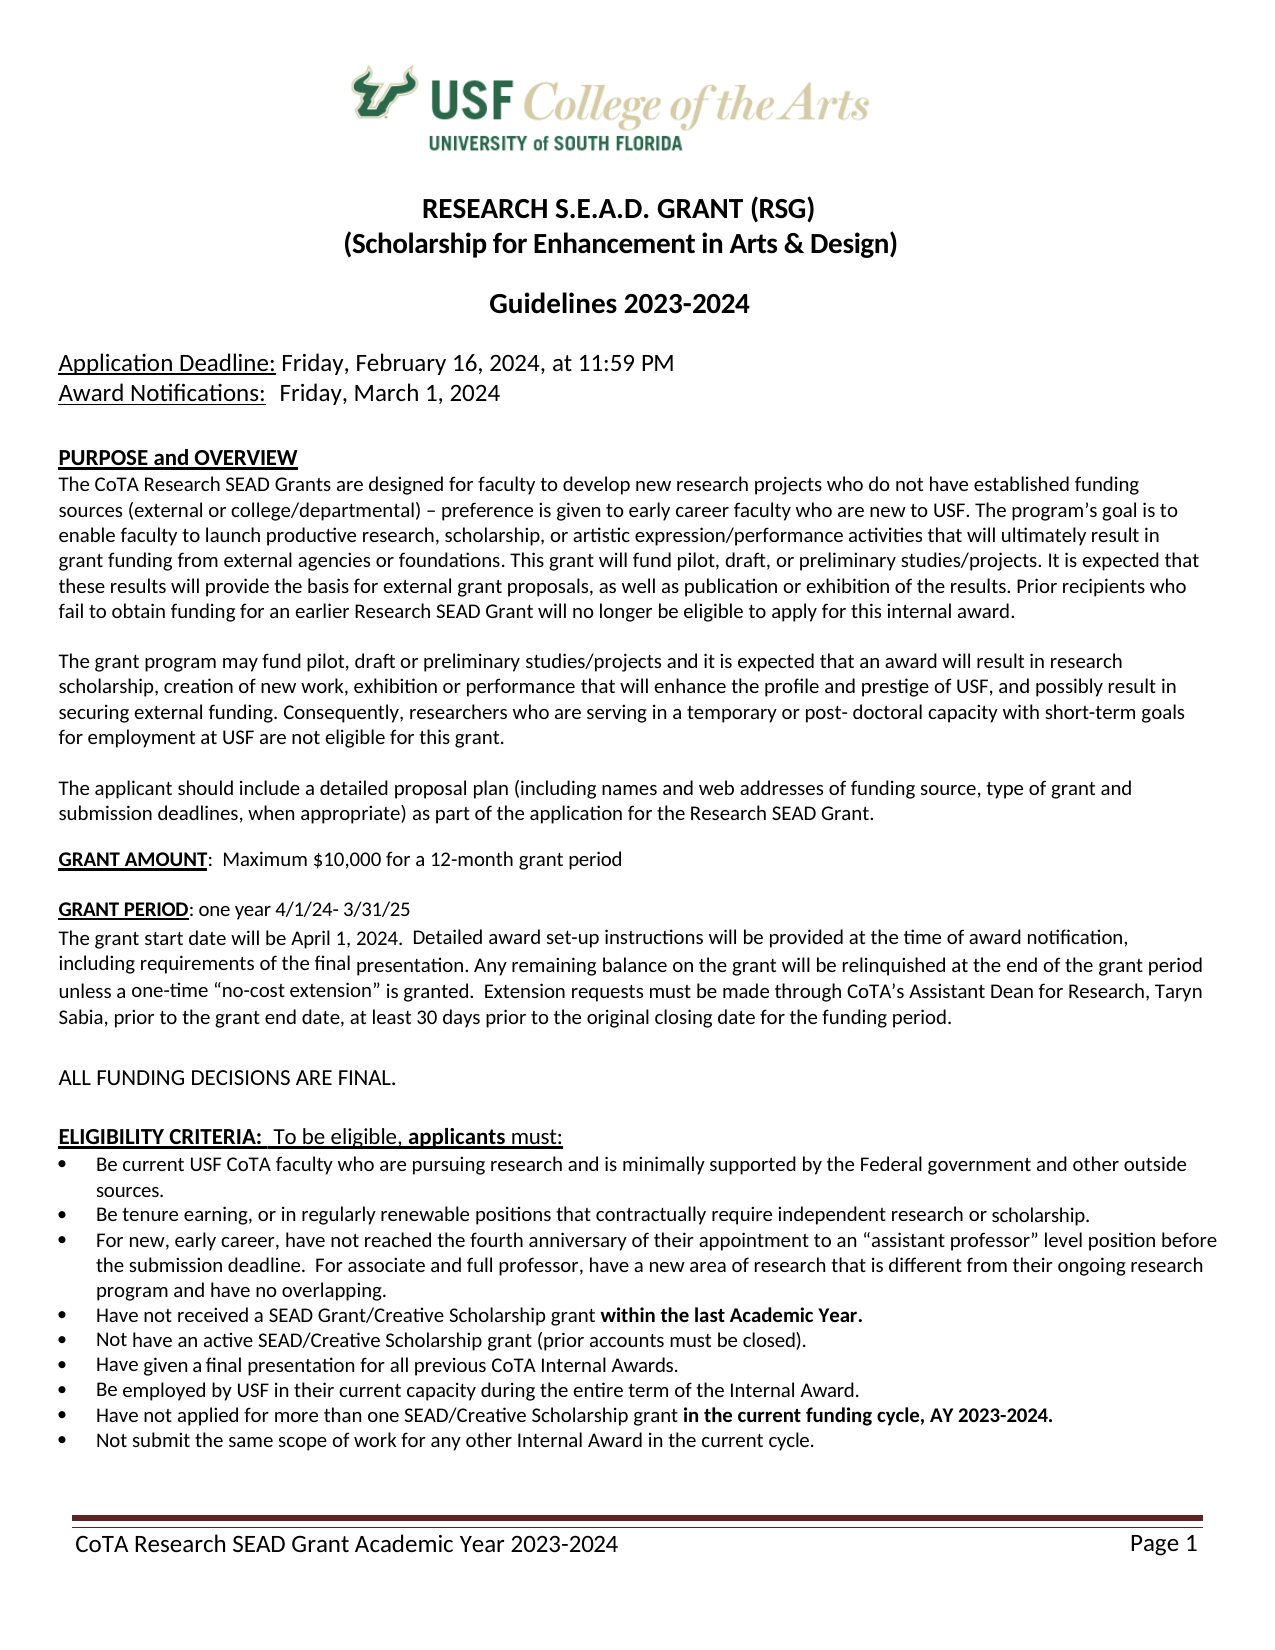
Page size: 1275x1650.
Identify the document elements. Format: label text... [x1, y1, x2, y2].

list Be tenure earning, or in regularly renewable positions that contractually require independent research or scholarship. [58, 1203, 1229, 1228]
text The applicant should include a detailed proposal plan (including names and web addresses of funding source, type of grant and submission deadlines, when appropriate) as part of the application for the Research SEAD Grant. [58, 775, 1209, 826]
list Not submit the same scope of work for any other Internal Award in the current cycle. [58, 1427, 1229, 1453]
text The CoTA Research SEAD Grants are designed for faculty to develop new research projects who do not have established funding sources (external or college/departmental) – preference is given to early career faculty who are new to USF. The program’s goal is to enable faculty to launch productive research, scholarship, or artistic expression/performance activities that will ultimately result in grant funding from external agencies or foundations. This grant will fund pilot, draft, or preliminary studies/projects. It is expected that these results will provide the basis for external grant proposals, as well as publication or exhibition of the results. Prior recipients who fail to obtain funding for an earlier Research SEAD Grant will no longer be eligible to apply for this internal award. [58, 471, 1209, 624]
list Be employed by USF in their current capacity during the entire term of the Internal Award. [58, 1378, 1229, 1403]
subtitle PURPOSE and OVERVIEW [58, 443, 1229, 471]
list Have given a final presentation for all previous CoTA Internal Awards. [58, 1352, 1229, 1378]
title RESEARCH S.E.A.D. GRANT (RSG) [402, 190, 871, 226]
title Guidelines 2023-2024 [456, 285, 821, 321]
list For new, early career, have not reached the fourth anniversary of their appointment to an “assistant professor” level position before the submission deadline. For associate and full professor, have a new area of research that is different from their ongoing research program and have no overlapping. [58, 1228, 1218, 1303]
picture [344, 56, 1004, 166]
list Be current USF CoTA faculty who are pursuing research and is minimally supported by the Federal government and other outside sources. [58, 1150, 1229, 1203]
text ELIGIBILITY CRITERIA: To be eligible, applicants must: [58, 1122, 1229, 1150]
text The grant start date will be April 1, 2024. Detailed award set-up instructions will be provided at the time of award notification, including requirements of the final presentation. Any remaining balance on the grant will be relinquished at the end of the grant period unless a one-time “no-cost extension” is granted. Extension requests must be made through CoTA’s Assistant Dean for Research, Taryn Sabia, prior to the grant end date, at least 30 days prior to the original closing date for the funding period. [58, 924, 1209, 1029]
text GRANT AMOUNT: Maximum $10,000 for a 12-month grant period [58, 846, 1229, 872]
text The grant program may fund pilot, draft or preliminary studies/projects and it is expected that an award will result in research scholarship, creation of new work, exhibition or performance that will enhance the profile and prestige of USF, and possibly result in securing external funding. Consequently, researchers who are serving in a temporary or post- doctoral capacity with short-term goals for employment at USF are not eligible for this grant. [58, 648, 1209, 750]
subtitle Application Deadline: Friday, February 16, 2024, at 11:59 PM [58, 347, 1229, 377]
list Have not applied for more than one SEAD/Creative Scholarship grant in the current funding cycle, AY 2023-2024. [58, 1403, 1229, 1427]
subtitle ALL FUNDING DECISIONS ARE FINAL. [58, 1063, 1229, 1092]
list Not have an active SEAD/Creative Scholarship grant (prior accounts must be closed). [58, 1327, 1229, 1352]
list Have not received a SEAD Grant/Creative Scholarship grant within the last Academic Year. [58, 1303, 1229, 1327]
title (Scholarship for Enhancement in Arts & Design) [331, 226, 946, 261]
subtitle GRANT PERIOD: one year 4/1/24- 3/31/25 [58, 896, 1229, 921]
text Award Notifications: Friday, March 1, 2024 [58, 377, 1229, 408]
